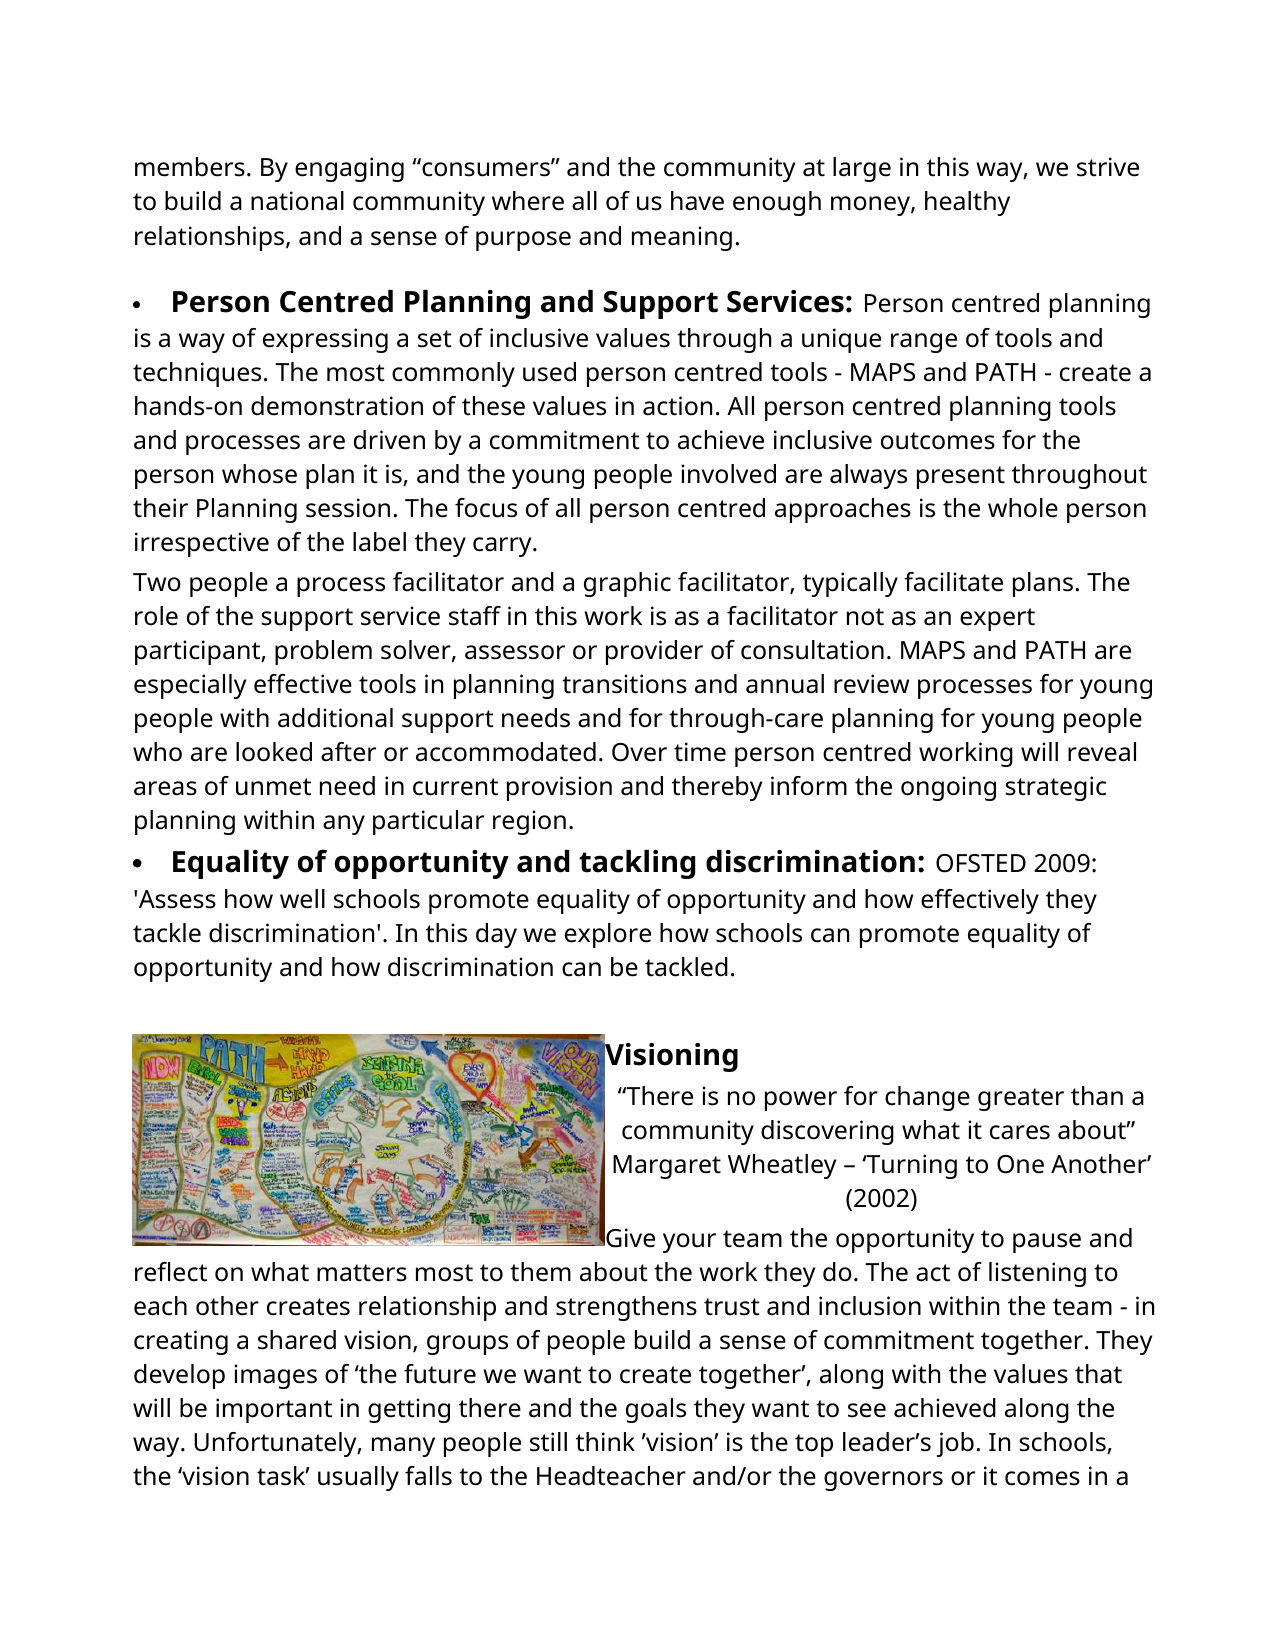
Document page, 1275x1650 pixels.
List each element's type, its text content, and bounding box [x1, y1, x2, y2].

list Equality of opportunity and tackling discrimination: OFSTED 2009: 'Assess how well schools promote equality of opportunity and how effectively they tackle discrimination'. In this day we explore how schools can promote equality of opportunity and how discrimination can be tackled. [133, 842, 1158, 984]
list Person Centred Planning and Support Services: Person centred planning is a way of expressing a set of inclusive values through a unique range of tools and techniques. The most commonly used person centred tools - MAPS and PATH - create a hands-on demonstration of these values in action. All person centred planning tools and processes are driven by a commitment to achieve inclusive outcomes for the person whose plan it is, and the young people involved are always present throughout their Planning session. The focus of all person centred approaches is the whole person irrespective of the label they carry. [133, 281, 1158, 559]
text Two people a process facilitator and a graphic facilitator, typically facilitate plans. The role of the support service staff in this work is as a facilitator not as an expert participant, problem solver, assessor or provider of consultation. MAPS and PATH are especially effective tools in planning transitions and annual review processes for young people with additional support needs and for through-care planning for young people who are looked after or accommodated. Over time person centred working will reveal areas of unmet need in current provision and thereby inform the ongoing strategic planning within any particular region. [133, 564, 1158, 837]
text Visioning [133, 1034, 1158, 1074]
picture [132, 1034, 605, 1246]
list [133, 150, 1158, 281]
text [133, 1220, 1158, 1493]
text “There is no power for change greater than a community discovering what it cares about” Margaret Wheatley – ‘Turning to One Another’ (2002) [133, 1079, 1158, 1215]
